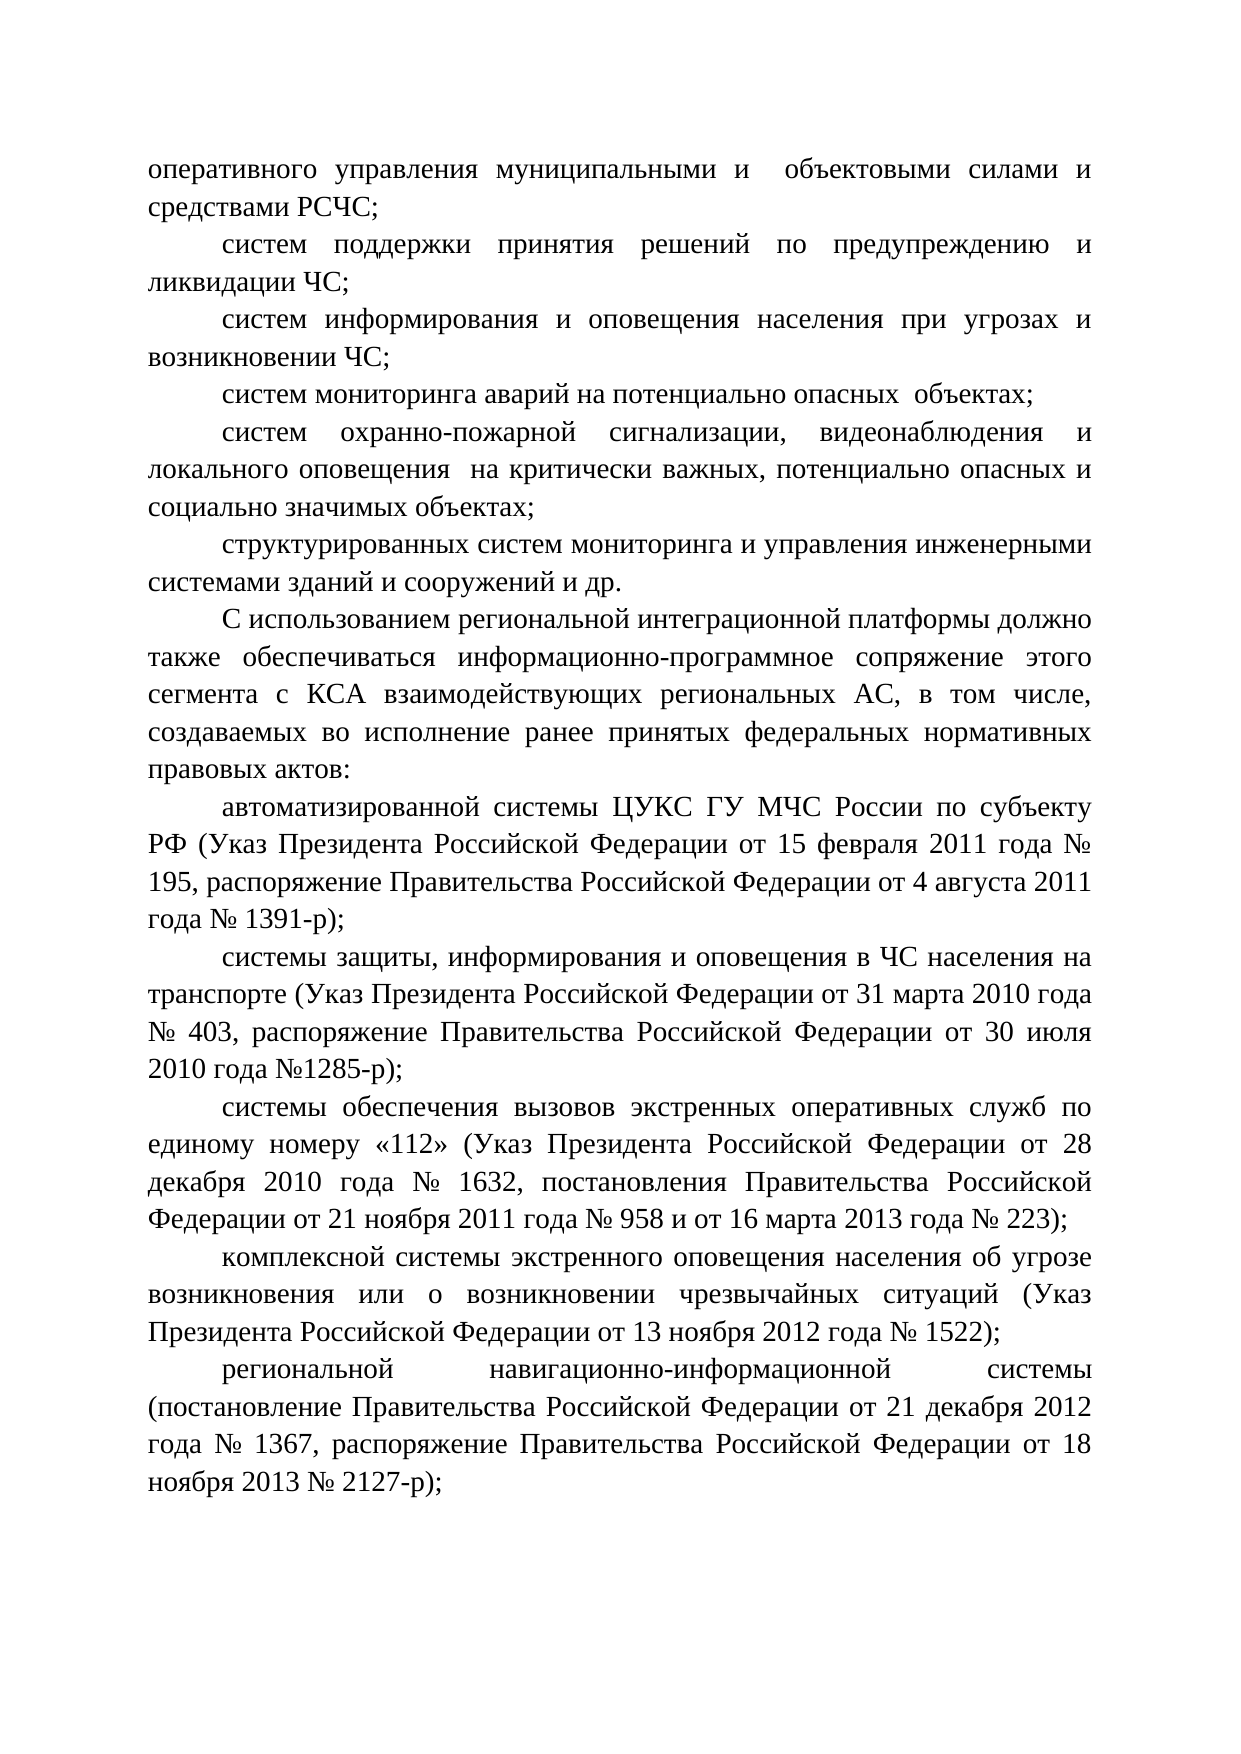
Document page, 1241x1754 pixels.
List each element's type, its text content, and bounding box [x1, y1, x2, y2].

text систем мониторинга аварий на потенциально опасных объектах; [148, 373, 1092, 410]
text региональной навигационно-информационной системы (постановление Правительства Российской Федерации от 21 декабря 2012 года № 1367, распоряжение Правительства Российской Федерации от 18 ноября 2013 № 2127-р); [148, 1348, 1092, 1498]
text системы обеспечения вызовов экстренных оперативных служб по единому номеру «112» (Указ Президента Российской Федерации от 28 декабря 2010 года № 1632, постановления Правительства Российской Федерации от 21 ноября 2011 года № 958 и от 16 марта 2013 года № 223); [148, 1085, 1092, 1235]
text системы защиты, информирования и оповещения в ЧС населения на транспорте (Указ Президента Российской Федерации от 31 марта 2010 года № 403, распоряжение Правительства Российской Федерации от 30 июля 2010 года №1285-р); [148, 935, 1092, 1085]
text автоматизированной системы ЦУКС ГУ МЧС России по субъекту РФ (Указ Президента Российской Федерации от 15 февраля 2011 года № 195, распоряжение Правительства Российской Федерации от 4 августа 2011 года № 1391-р); [148, 785, 1092, 935]
text структурированных систем мониторинга и управления инженерными системами зданий и сооружений и др. [148, 523, 1092, 598]
text систем поддержки принятия решений по предупреждению и ликвидации ЧС; [148, 223, 1092, 298]
text систем информирования и оповещения населения при угрозах и возникновении ЧС; [148, 298, 1092, 373]
text комплексной системы экстренного оповещения населения об угрозе возникновения или о возникновении чрезвычайных ситуаций (Указ Президента Российской Федерации от 13 ноября 2012 года № 1522); [148, 1235, 1092, 1348]
text С использованием региональной интеграционной платформы должно также обеспечиваться информационно-программное сопряжение этого сегмента с КСА взаимодействующих региональных АС, в том числе, создаваемых во исполнение ранее принятых федеральных нормативных правовых актов: [148, 598, 1092, 785]
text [148, 148, 1092, 223]
text систем охранно-пожарной сигнализации, видеонаблюдения и локального оповещения на критически важных, потенциально опасных и социально значимых объектах; [148, 410, 1092, 523]
